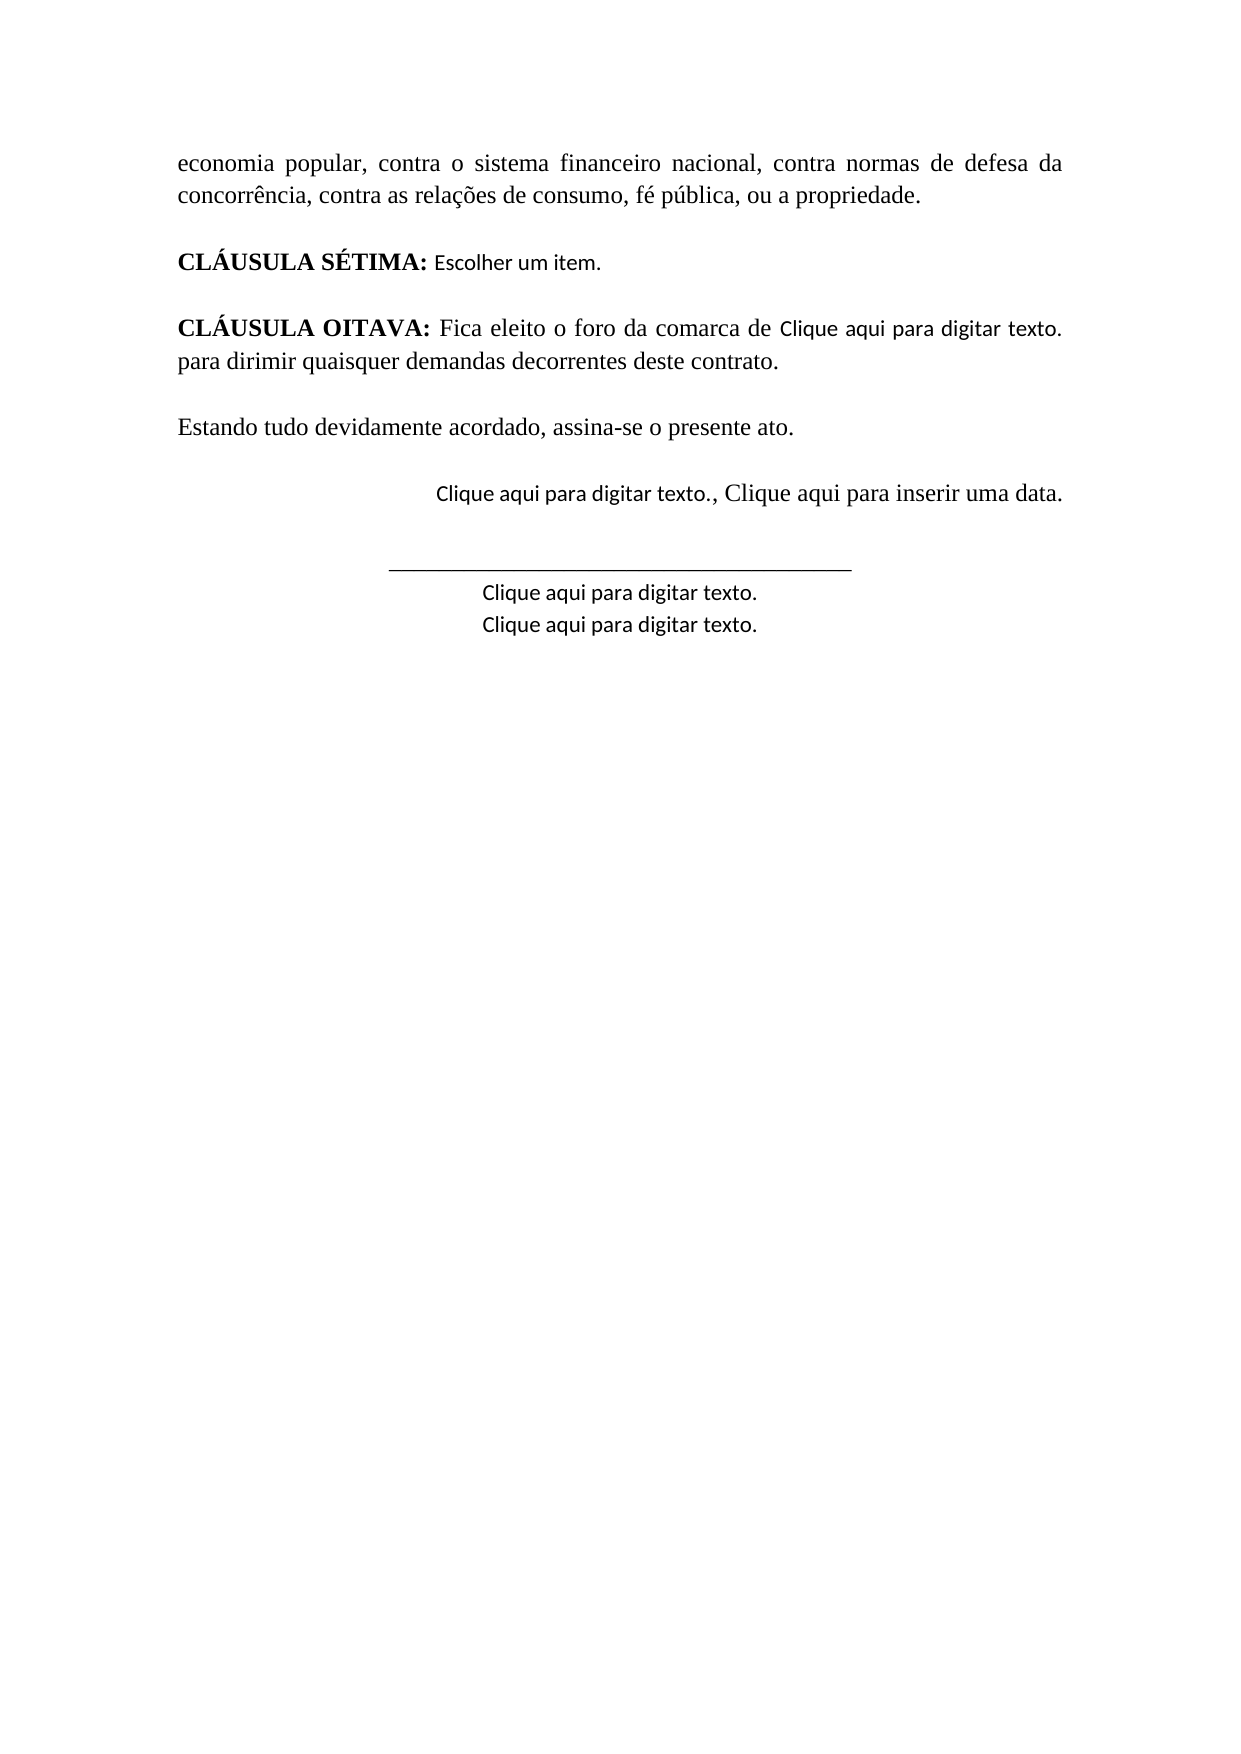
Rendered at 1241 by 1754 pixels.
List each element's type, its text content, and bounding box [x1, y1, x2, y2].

text CLÁUSULA SÉTIMA: [177, 247, 1063, 276]
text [177, 148, 1063, 209]
text Estando tudo devidamente acordado, assina-se o presente ato. [177, 412, 1063, 441]
text , [177, 478, 1063, 507]
text CLÁUSULA OITAVA: Fica eleito o foro da comarca de para dirimir quaisquer demandas decorrentes deste contrato. [177, 313, 1063, 375]
text _____________________________________ [177, 545, 1063, 573]
